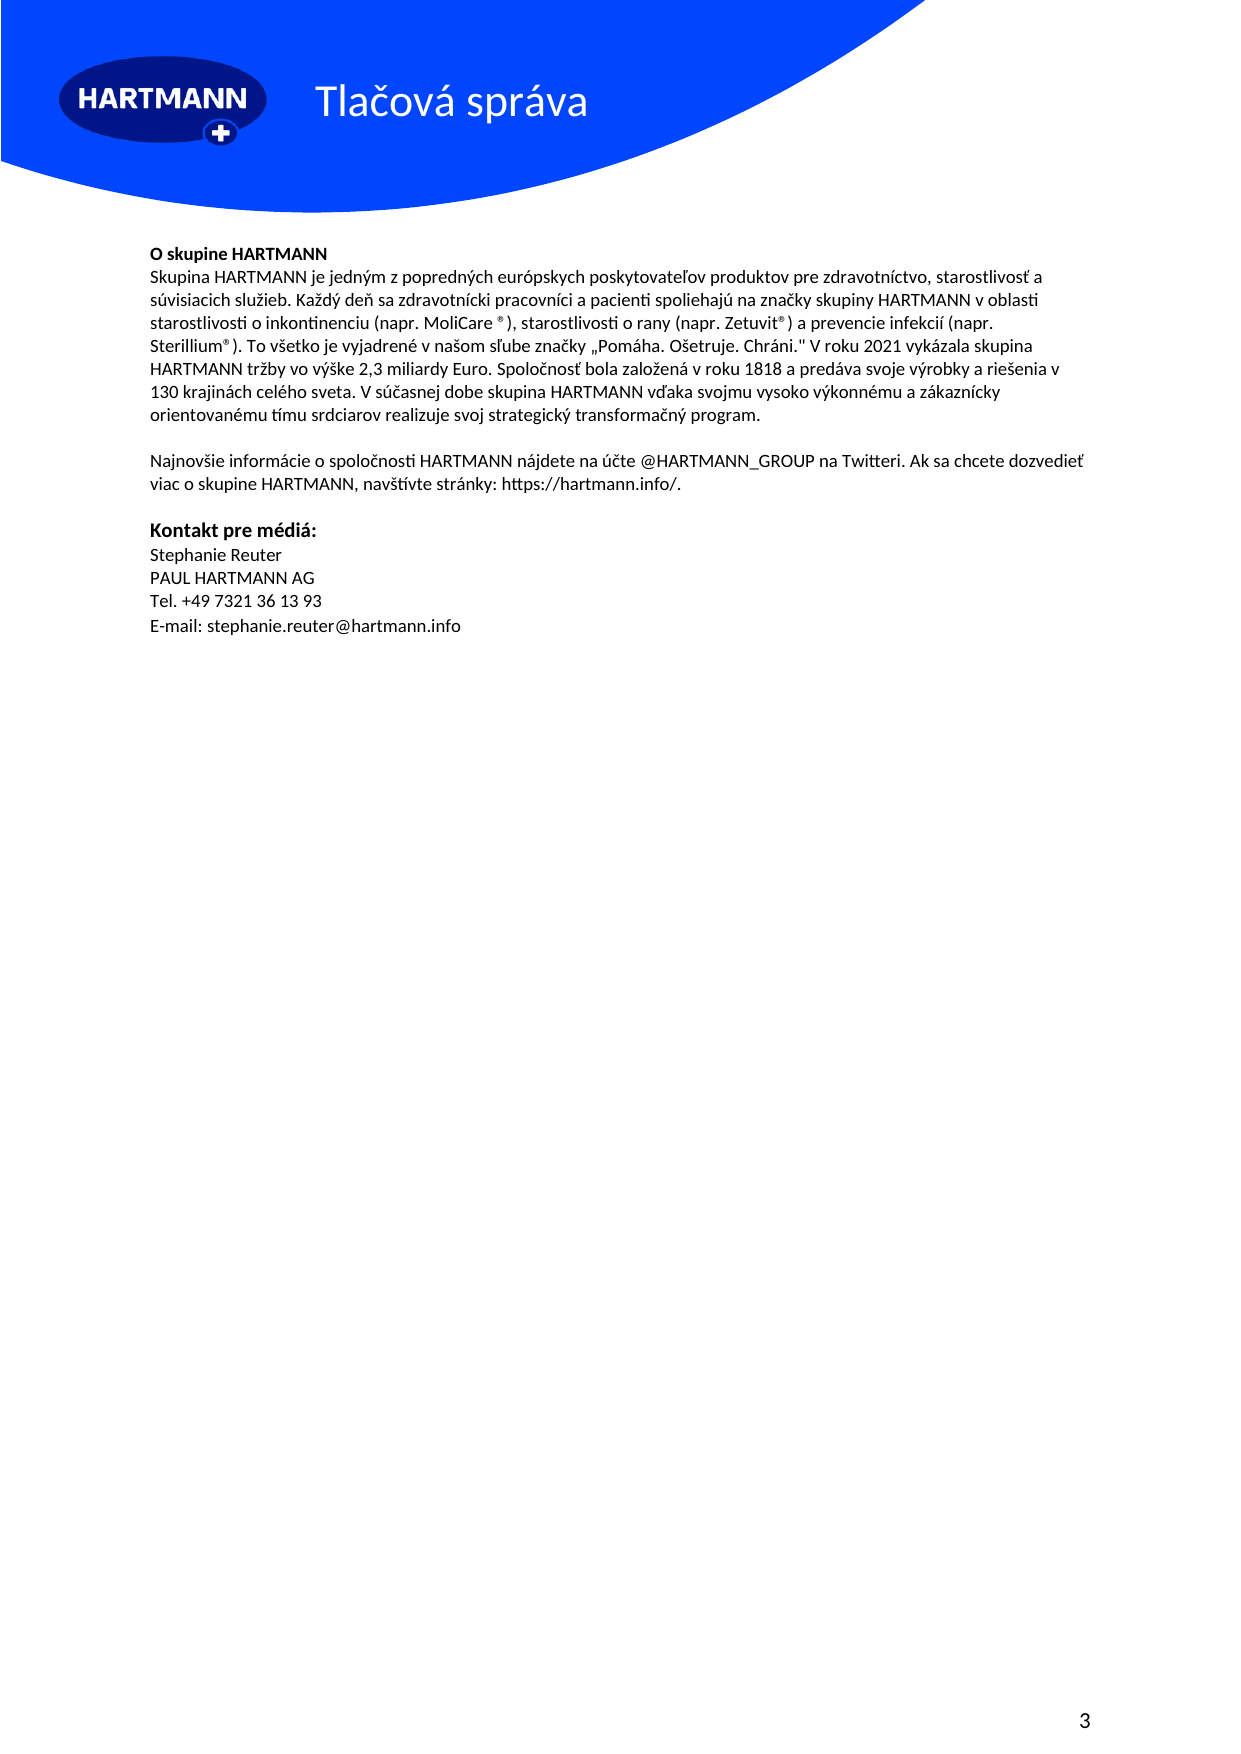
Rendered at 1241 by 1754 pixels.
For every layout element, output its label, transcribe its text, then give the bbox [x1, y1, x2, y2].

text Kontakt pre médiá: Stephanie Reuter PAUL HARTMANN AG Tel. +49 7321 36 13 93 [150, 517, 322, 612]
text O skupine HARTMANN [150, 242, 1103, 265]
text Skupina HARTMANN je jedným z popredných európskych poskytovateľov produktov pre zdravotníctvo, starostlivosť a súvisiacich služieb. Každý deň sa zdravotnícki pracovníci a pacienti spoliehajú na značky skupiny HARTMANN v oblasti starostlivosti o inkontinenciu (napr. MoliCare ®), starostlivosti o rany (napr. Zetuvit®) a prevencie infekcií (napr. Sterillium®). To všetko je vyjadrené v našom sľube značky „Pomáha. Ošetruje. Chráni." V roku 2021 vykázala skupina HARTMANN tržby vo výške 2,3 miliardy Euro. Spoločnosť bola založená v roku 1818 a predáva svoje výrobky a riešenia v 130 krajinách celého sveta. V súčasnej dobe skupina HARTMANN vďaka svojmu vysoko výkonnému a zákaznícky orientovanému tímu srdciarov realizuje svoj strategický transformačný program. [150, 265, 1089, 426]
picture [34, 34, 346, 174]
text E-mail: stephanie.reuter@hartmann.info [150, 614, 1103, 637]
text Najnovšie informácie o spoločnosti HARTMANN nájdete na účte @HARTMANN_GROUP na Twitteri. Ak sa chcete dozvedieť viac o skupine HARTMANN, navštívte stránky: https://hartmann.info/. [150, 449, 1092, 494]
